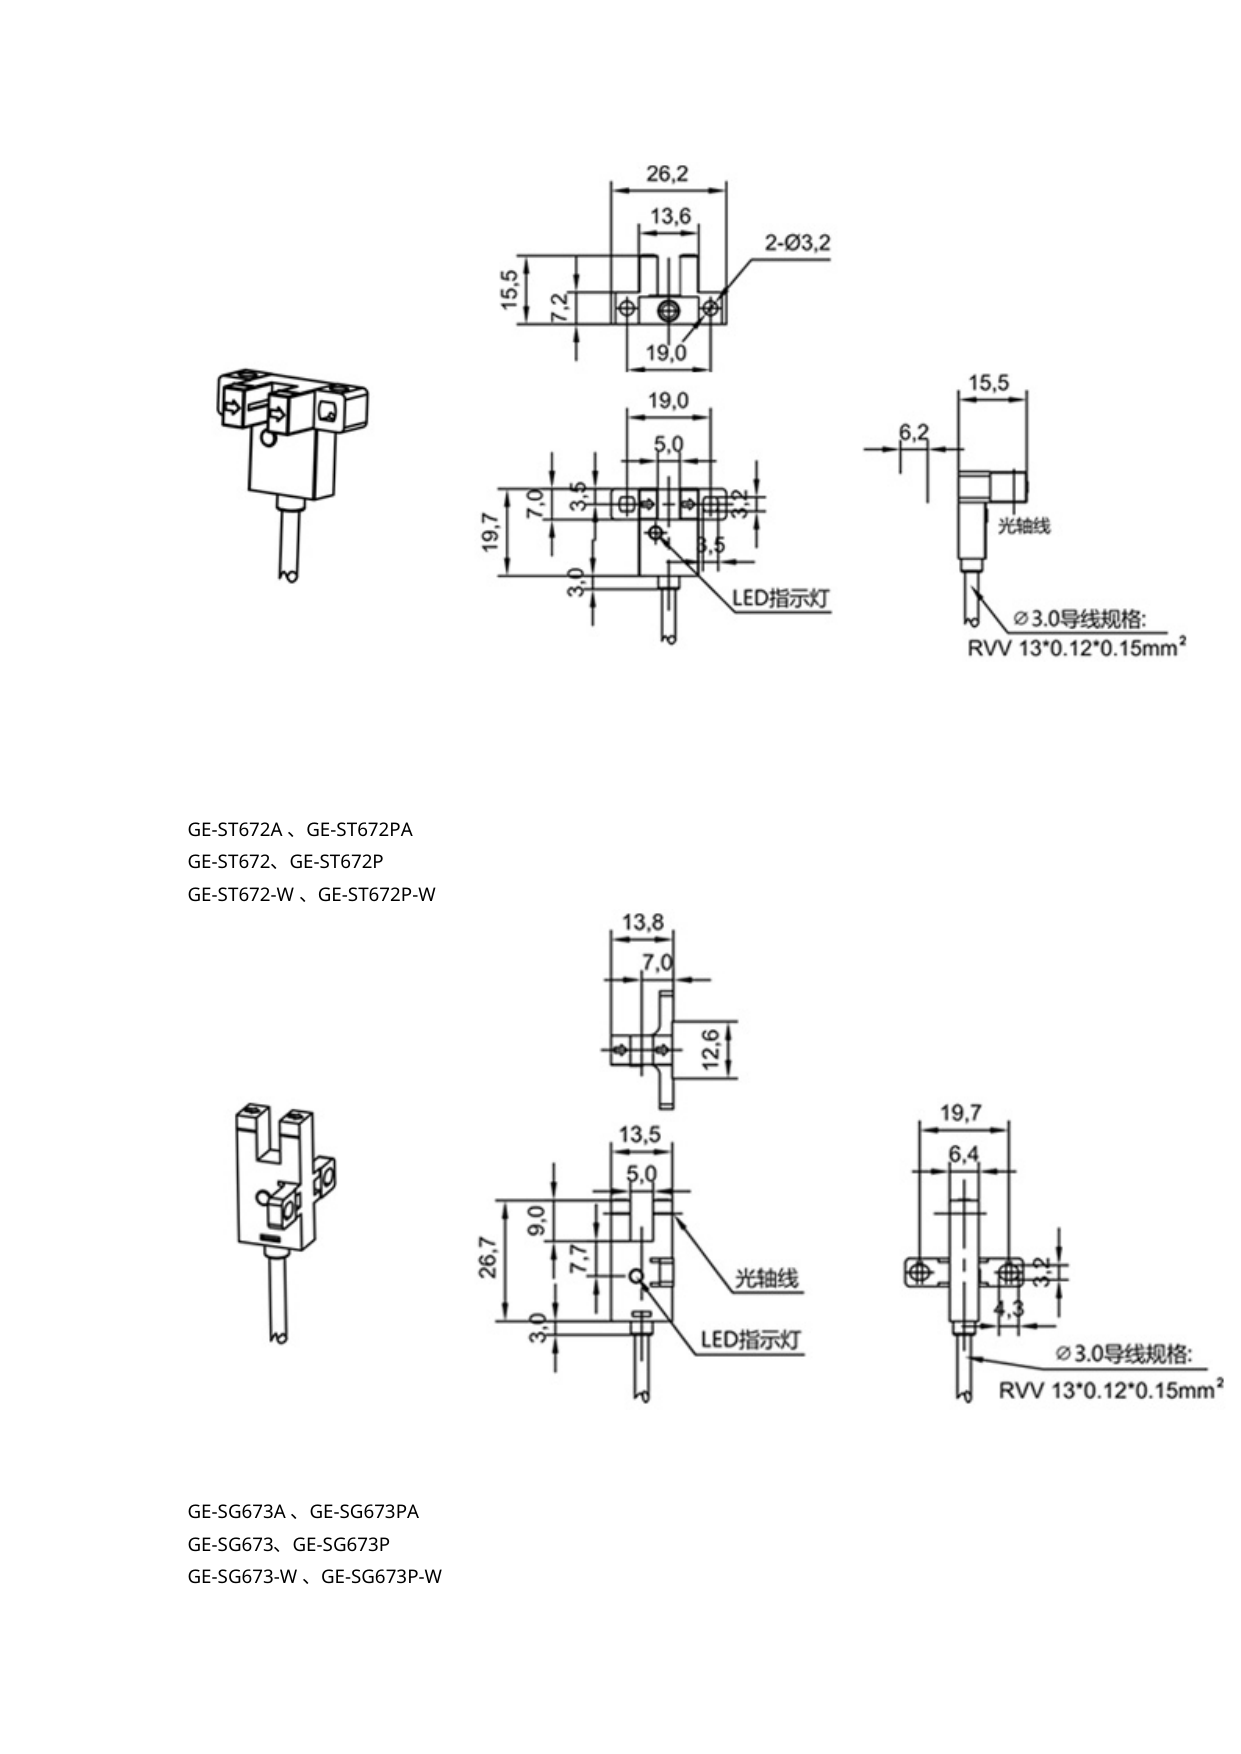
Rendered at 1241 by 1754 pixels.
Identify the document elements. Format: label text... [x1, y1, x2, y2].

text GE-SG673-W 、GE-SG673P-W [187, 1559, 1053, 1592]
text GE-SG673A 、GE-SG673PA GE-SG673、GE-SG673P [187, 1494, 1053, 1559]
picture [187, 162, 1241, 662]
text GE-ST672-W 、GE-ST672P-W [187, 877, 1053, 909]
picture [187, 909, 1241, 1410]
text GE-ST672A 、GE-ST672PA GE-ST672、GE-ST672P [187, 812, 1053, 877]
